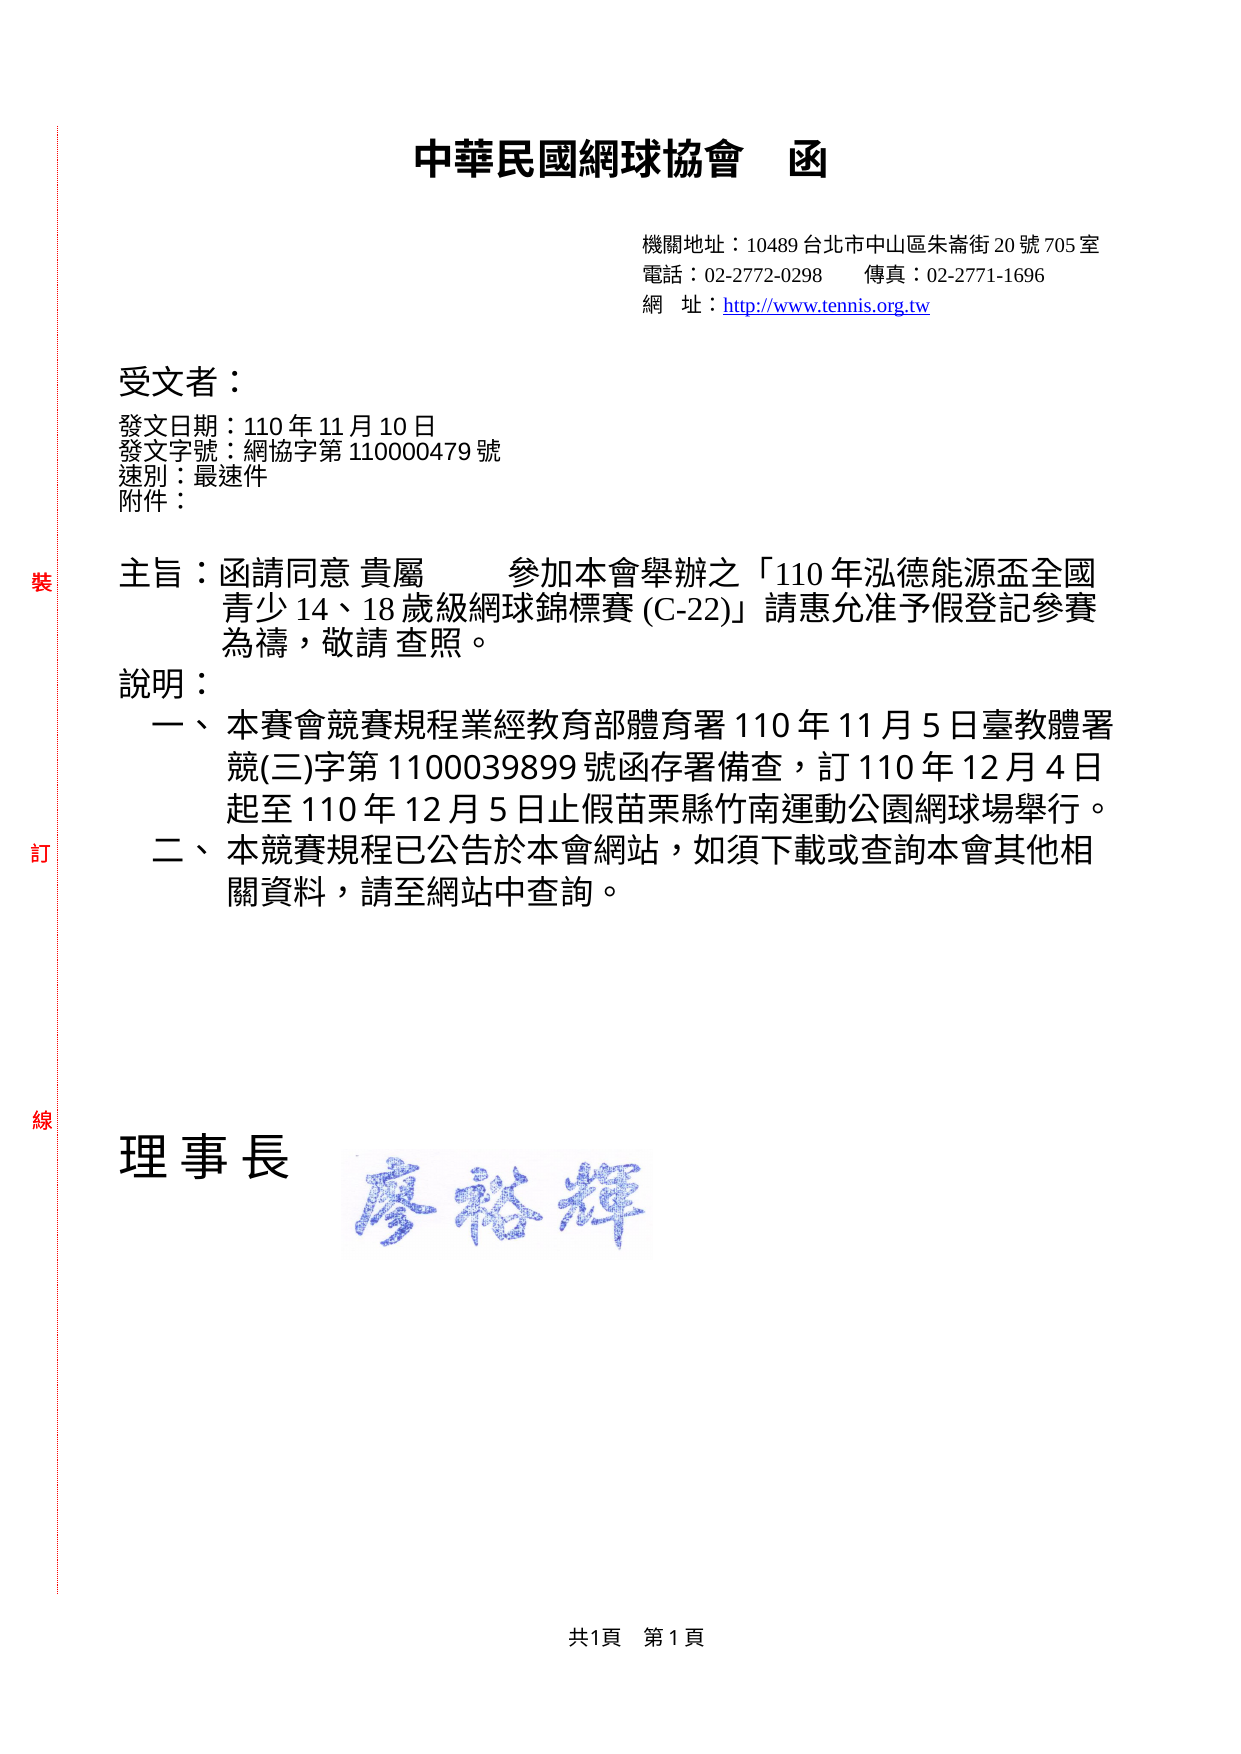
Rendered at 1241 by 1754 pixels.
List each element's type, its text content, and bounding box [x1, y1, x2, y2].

text 說明： [118, 663, 1122, 704]
text 中華民國網球協會 函 [118, 126, 1122, 186]
text 速別：最速件 [118, 465, 1122, 490]
list 本賽會競賽規程業經教育部體育署110年11月5日臺教體署競(三)字第1100039899號函存署備查，訂110年12月4日起至110年12月5日止假苗栗縣竹南運動公園網球場舉行。 [151, 704, 1122, 829]
list 本競賽規程已公告於本會網站，如須下載或查詢本會其他相關資料，請至網站中查詢。 [151, 829, 1122, 913]
text 附件： [118, 490, 1122, 515]
table_header 機關地址：10489台北市中山區朱崙街20號705室 電話：02-2772-0298 傳真：02-2771-1696 網 址：http://www.tennis.org.tw [631, 186, 1117, 361]
picture [341, 1182, 653, 1260]
text 受文者： [118, 361, 1122, 402]
text 發文日期：110年11月10日 [118, 415, 1122, 440]
text 主旨：函請同意 貴屬 參加本會舉辦之「110年泓德能源盃全國青少14、18歲級網球錦標賽 (C-22)」請惠允准予假登記參賽為禱，敬請 查照。 [118, 557, 1122, 663]
text 理 事 長 [118, 1149, 1122, 1182]
text 發文字號：網協字第110000479號 [118, 440, 1122, 465]
